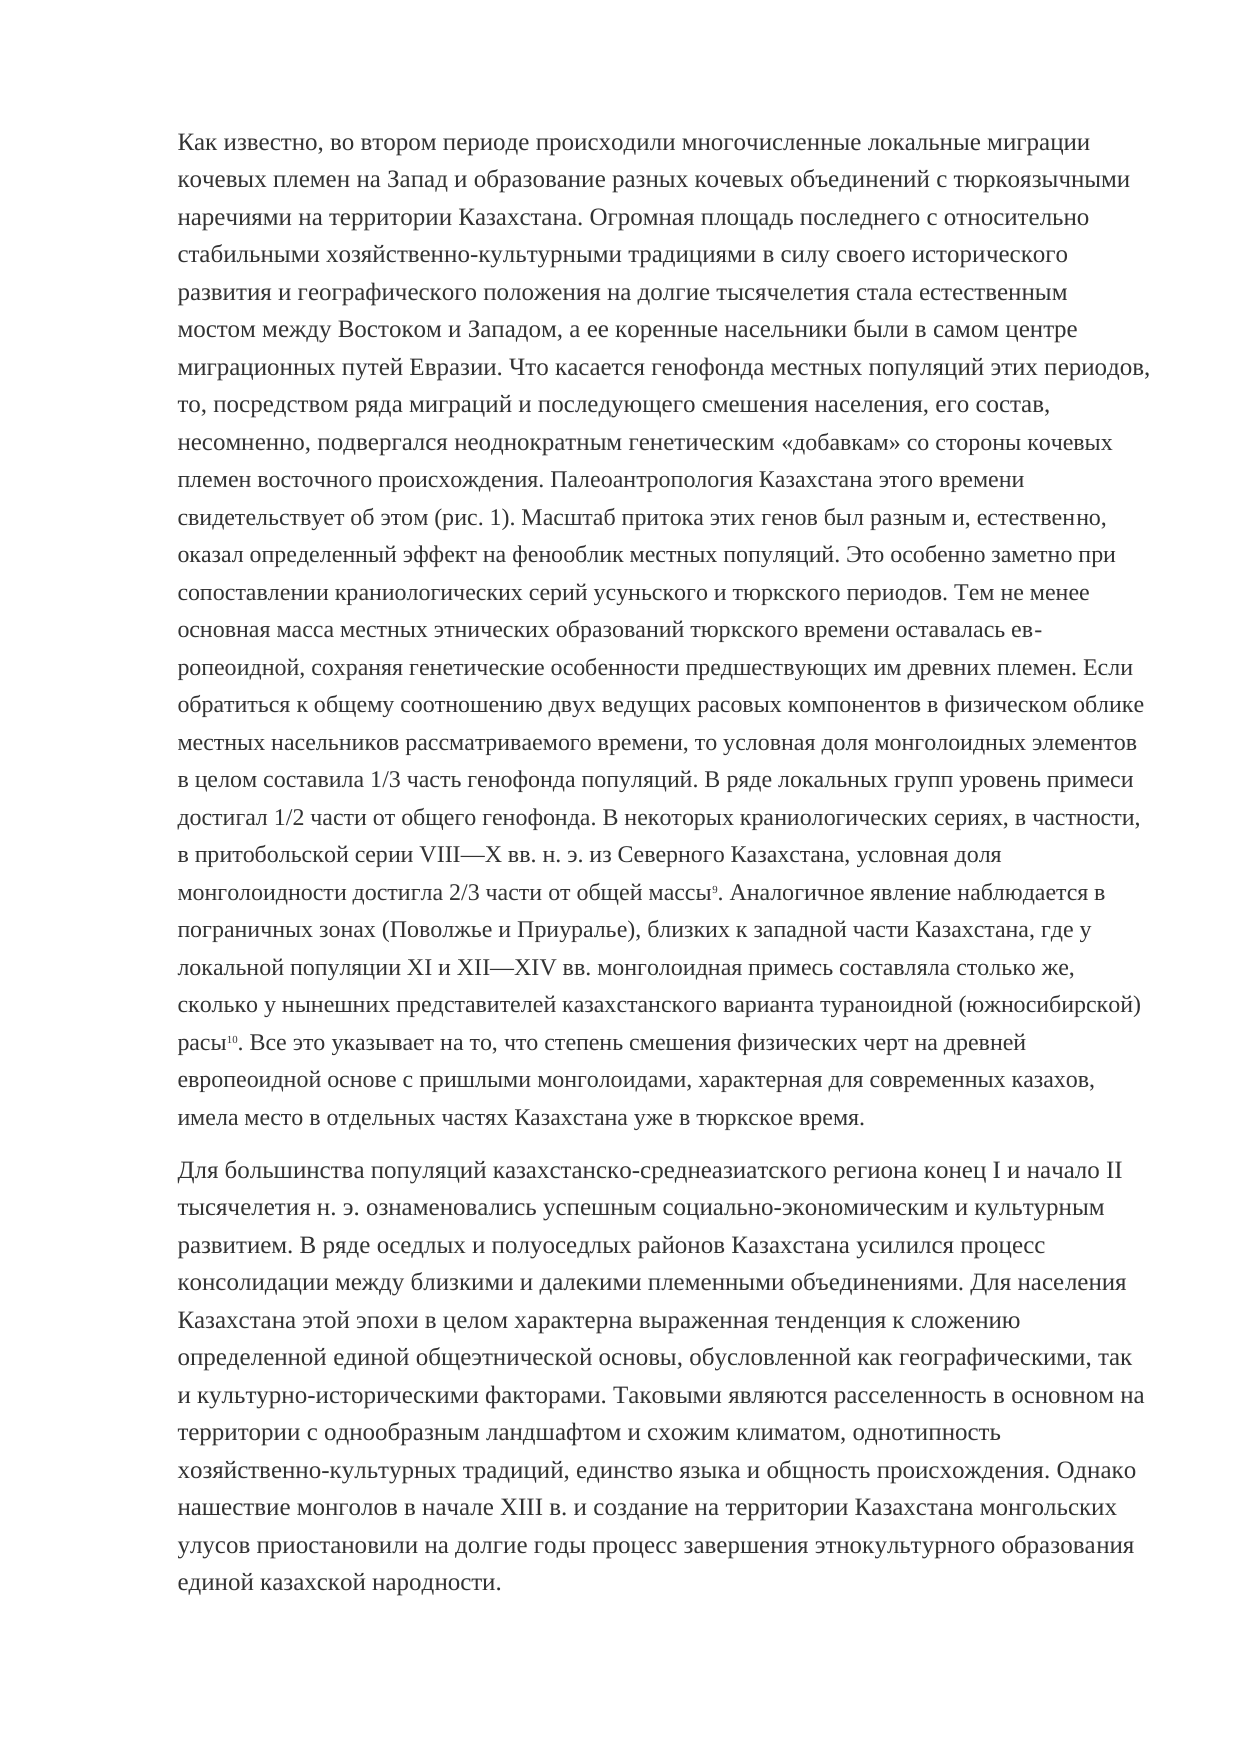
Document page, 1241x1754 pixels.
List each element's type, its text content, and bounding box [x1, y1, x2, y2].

text Для большинства популяций казахстанско-среднеазиатского региона конец I и начало II тысячелетия н. э. ознаменовались успешным социально-экономическим и культурным развитием. В ряде оседлых и полуоседлых районов Казахстана усилился процесс консолидации между близкими и далекими племенными объединениями. Для населения Казахстана этой эпохи в целом характерна выраженная тенденция к сложению определенной единой общеэтнической основы, обусловленной как географическими, так и культурно-историческими факторами. Таковыми являются расселенность в основном на территории с однообразным ландшафтом и схожим климатом, однотипность хозяйственно-культурных традиций, единство языка и общность происхождения. Однако нашествие монголов в начале XIII в. и создание на территории Казахстана монгольских улусов приостановили на долгие годы процесс завершения этнокультурного образования единой казахской народности. [177, 1146, 1152, 1596]
text Как известно, во втором периоде происходили многочисленные локальные миграции кочевых племен на Запад и образование разных кочевых объединений с тюркоязычными наречиями на территории Казахстана. Огромная площадь последнего с относительно стабильными хозяйственно-культурными традициями в силу своего исторического развития и географического положения на долгие тысячелетия стала естественным мостом между Востоком и Западом, а ее коренные насельники были в самом центре миграционных путей Евразии. Что касается генофонда местных популяций этих периодов, то, посредством ряда миграций и последующего смешения населения, его состав, несомненно, подвергался неоднократным генетическим «добавкам» со стороны кочевых племен восточного происхождения. Палеоантропология Казахстана этого времени свидетельствует об этом (рис. 1). Масштаб притока этих генов был разным и, естественно, оказал определенный эффект на фенооблик местных популяций. Это особенно заметно при сопоставлении краниологических серий усуньского и тюркского периодов. Тем не менее основная масса местных этнических образований тюркского времени оставалась европеоидной, сохраняя генетические особенности предшествующих им древних племен. Если обратиться к общему соотношению двух ведущих расовых компонентов в физическом облике местных насельников рассматриваемого времени, то условная доля монголоидных элементов в целом составила 1/3 часть генофонда популяций. В ряде локальных групп уровень примеси достигал 1/2 части от общего генофонда. В некоторых краниологических сериях, в частности, в притобольской серии VIII—Х вв. н. э. из Северного Казахстана, условная доля монголоидности достигла 2/3 части от общей массы9. Аналогичное явление наблюдается в пограничных зонах (Поволжье и Приуралье), близких к западной части Казахстана, где у локальной популяции XI и XII—XIV вв. монголоидная примесь составляла столько же, сколько у нынешних представителей казахстанского варианта тураноидной (южносибирской) расы10. Все это указывает на то, что степень смешения физических черт на древней европеоидной основе с пришлыми монголоидами, характерная для современных казахов, имела место в отдельных частях Казахстана уже в тюркское время. [177, 118, 1152, 1131]
